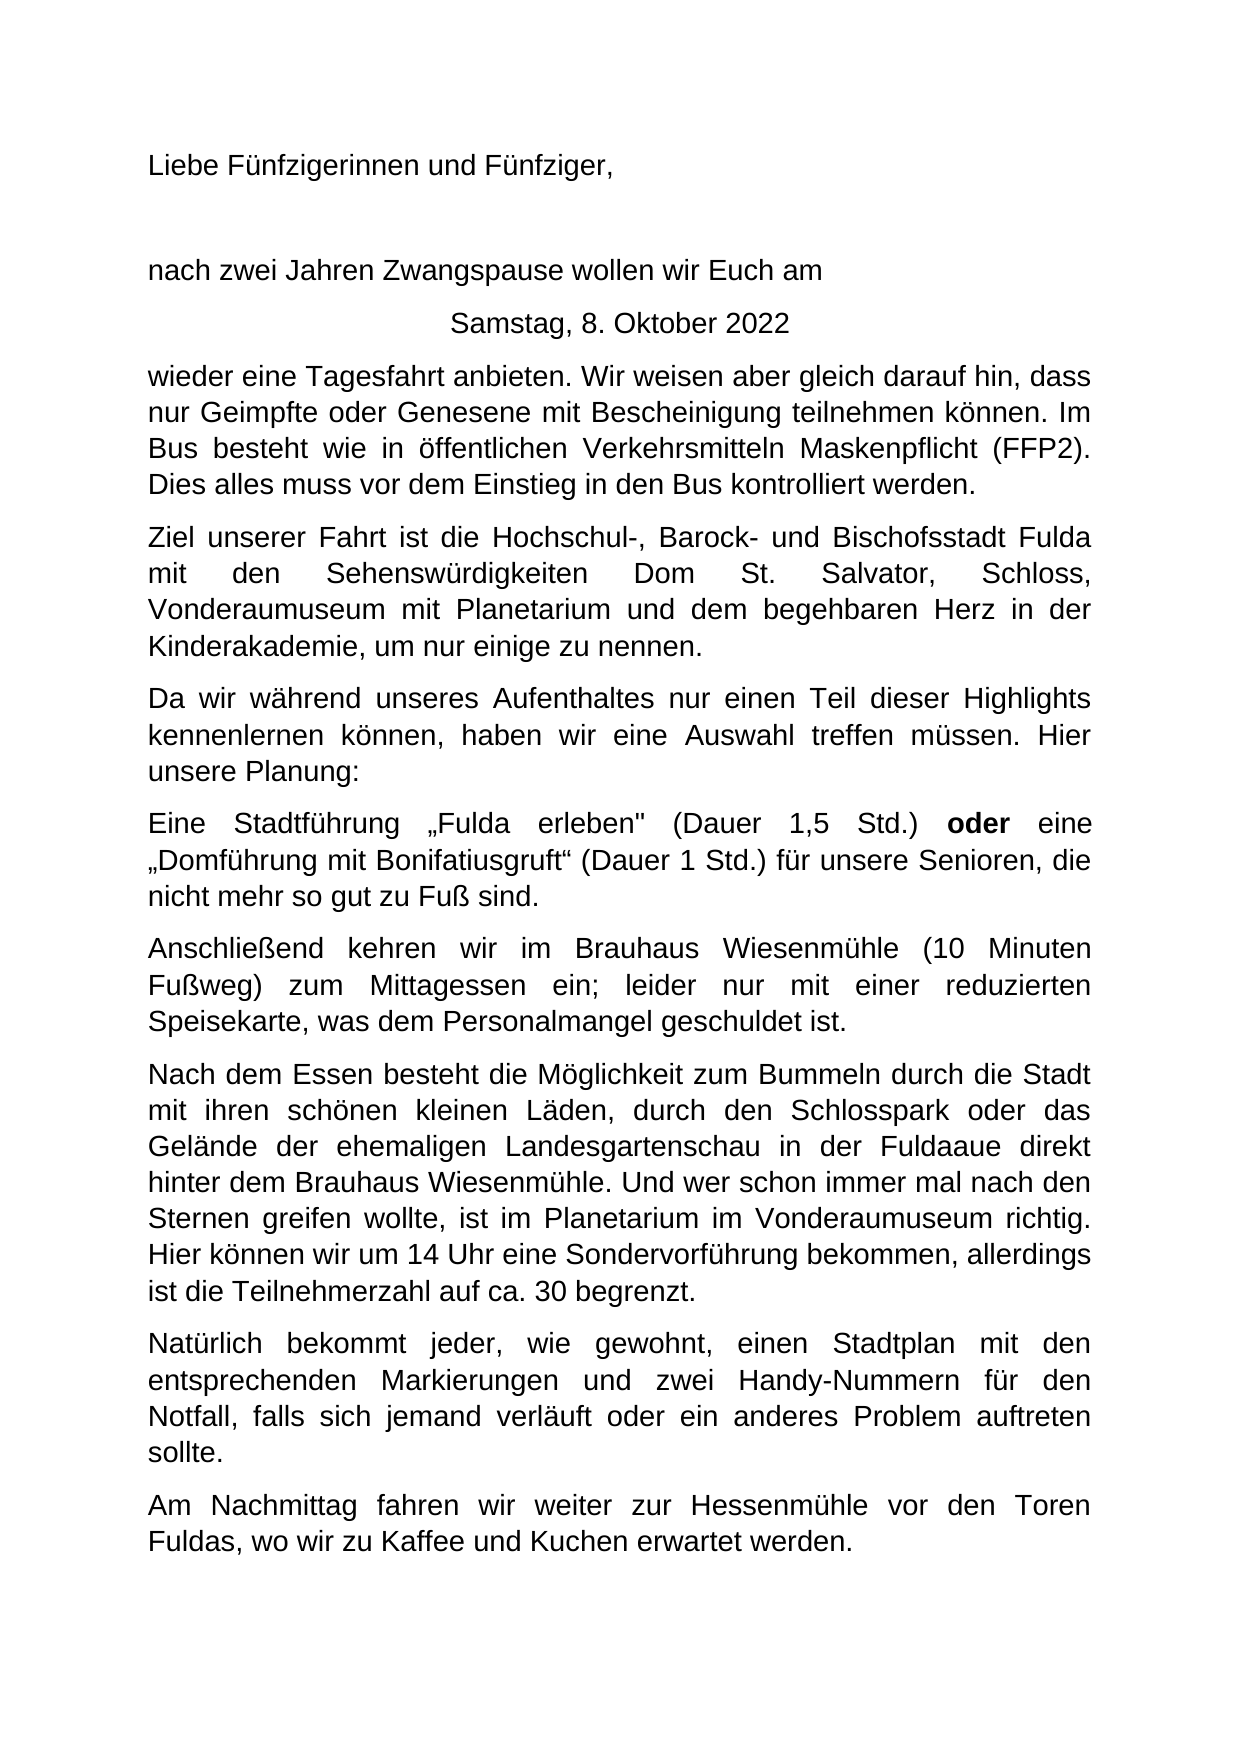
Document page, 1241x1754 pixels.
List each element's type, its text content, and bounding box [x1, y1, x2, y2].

text Liebe Fünfzigerinnen und Fünfziger, [148, 148, 1093, 181]
text Nach dem Essen besteht die Möglichkeit zum Bummeln durch die Stadt mit ihren schönen kleinen Läden, durch den Schlosspark oder das Gelände der ehemaligen Landesgartenschau in der Fuldaaue direkt hinter dem Brauhaus Wiesenmühle. Und wer schon immer mal nach den Sternen greifen wollte, ist im Planetarium im Vonderaumuseum richtig. Hier können wir um 14 Uhr eine Sondervorführung bekommen, allerdings ist die Teilnehmerzahl auf ca. 30 begrenzt. [148, 1057, 1093, 1307]
text wieder eine Tagesfahrt anbieten. Wir weisen aber gleich darauf hin, dass nur Geimpfte oder Genesene mit Bescheinigung teilnehmen können. Im Bus besteht wie in öffentlichen Verkehrsmitteln Maskenpflicht (FFP2). Dies alles muss vor dem Einstieg in den Bus kontrolliert werden. [148, 359, 1093, 501]
text Natürlich bekommt jeder, wie gewohnt, einen Stadtplan mit den entsprechenden Markierungen und zwei Handy-Nummern für den Notfall, falls sich jemand verläuft oder ein anderes Problem auftreten sollte. [148, 1326, 1093, 1468]
text Samstag, 8. Oktober 2022 [148, 306, 1093, 339]
text Da wir während unseres Aufenthaltes nur einen Teil dieser Highlights kennenlernen können, haben wir eine Auswahl treffen müssen. Hier unsere Planung: [148, 681, 1093, 787]
text nach zwei Jahren Zwangspause wollen wir Euch am [148, 253, 1093, 287]
text Eine Stadtführung „Fulda erleben" (Dauer 1,5 Std.) oder eine „Domführung mit Bonifatiusgruft“ (Dauer 1 Std.) für unsere Senioren, die nicht mehr so gut zu Fuß sind. [148, 806, 1093, 912]
text Ziel unserer Fahrt ist die Hochschul-, Barock- und Bischofsstadt Fulda mit den Sehenswürdigkeiten Dom St. Salvator, Schloss, Vonderaumuseum mit Planetarium und dem begehbaren Herz in der Kinderakademie, um nur einige zu nennen. [148, 520, 1093, 662]
text Am Nachmittag fahren wir weiter zur Hessenmühle vor den Toren Fuldas, wo wir zu Kaffee und Kuchen erwartet werden. [148, 1488, 1093, 1557]
text Anschließend kehren wir im Brauhaus Wiesenmühle (10 Minuten Fußweg) zum Mittagessen ein; leider nur mit einer reduzierten Speisekarte, was dem Personalmangel geschuldet ist. [148, 932, 1093, 1037]
